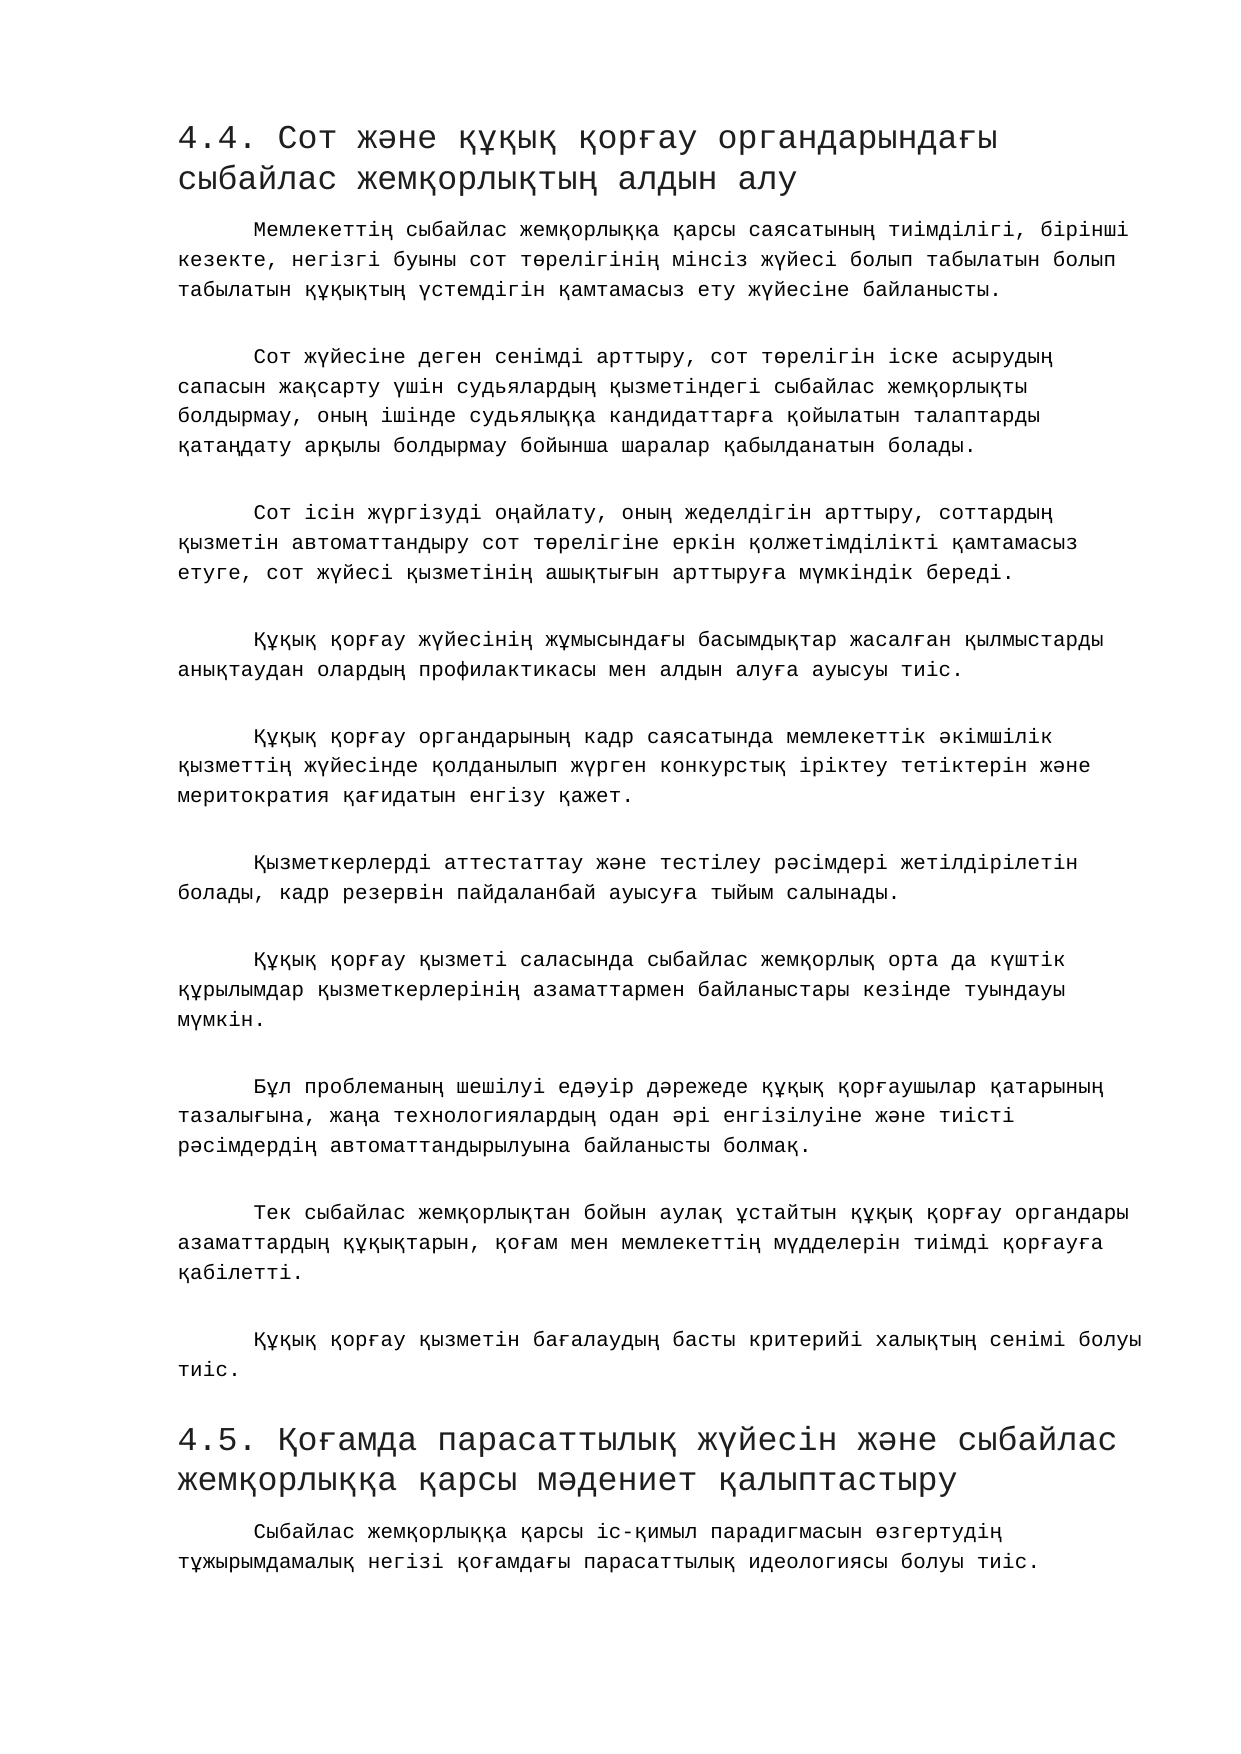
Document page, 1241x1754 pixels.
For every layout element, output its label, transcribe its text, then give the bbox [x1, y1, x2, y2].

text Сыбайлас жемқорлыққа қарсы іс-қимыл парадигмасын өзгертудің тұжырымдамалық негізі қоғамдағы парасаттылық идеологиясы болуы тиіс. [177, 1515, 1152, 1574]
text Мемлекеттің сыбайлас жемқорлыққа қарсы саясатының тиімділігі, бірінші кезекте, негізгі буыны сот төрелігінің мінсіз жүйесі болып табылатын болып табылатын құқықтың үстемдігін қамтамасыз ету жүйесіне байланысты. [177, 213, 1152, 302]
text Қызметкерлерді аттестаттау және тестілеу рәсімдері жетілдірілетін болады, кадр резервін пайдаланбай ауысуға тыйым салынады. [177, 846, 1152, 906]
text 4.5. Қоғамда парасаттылық жүйесін және сыбайлас жемқорлыққа қарсы мәдениет қалыптастыру [177, 1420, 1152, 1501]
text Сот жүйесіне деген сенімді арттыру, сот төрелігін іске асырудың сапасын жақсарту үшін судьялардың қызметіндегі сыбайлас жемқорлықты болдырмау, оның ішінде судьялыққа кандидаттарға қойылатын талаптарды қатаңдату арқылы болдырмау бойынша шаралар қабылданатын болады. [177, 340, 1152, 459]
text 4.4. Сот және құқық қорғау органдарындағы сыбайлас жемқорлықтың алдын алу [177, 118, 1152, 199]
text Сот ісін жүргізуді оңайлату, оның жеделдігін арттыру, соттардың қызметін автоматтандыру сот төрелігіне еркін қолжетімділікті қамтамасыз етуге, сот жүйесі қызметінің ашықтығын арттыруға мүмкіндік береді. [177, 496, 1152, 585]
text Құқық қорғау органдарының кадр саясатында мемлекеттік әкімшілік қызметтің жүйесінде қолданылып жүрген конкурстық іріктеу тетіктерін және меритократия қағидатын енгізу қажет. [177, 720, 1152, 809]
text Тек сыбайлас жемқорлықтан бойын аулақ ұстайтын құқық қорғау органдары азаматтардың құқықтарын, қоғам мен мемлекеттің мүдделерін тиімді қорғауға қабілетті. [177, 1196, 1152, 1285]
text Құқық қорғау жүйесінің жұмысындағы басымдықтар жасалған қылмыстарды анықтаудан олардың профилактикасы мен алдын алуға ауысуы тиіс. [177, 623, 1152, 682]
text Бұл проблеманың шешілуі едәуір дәрежеде құқық қорғаушылар қатарының тазалығына, жаңа технологиялардың одан әрі енгізілуіне және тиісті рәсімдердің автоматтандырылуына байланысты болмақ. [177, 1070, 1152, 1159]
text Құқық қорғау қызметі саласында сыбайлас жемқорлық орта да күштік құрылымдар қызметкерлерінің азаматтармен байланыстары кезінде туындауы мүмкін. [177, 943, 1152, 1032]
text Құқық қорғау қызметін бағалаудың басты критерийі халықтың сенімі болуы тиіс. [177, 1323, 1152, 1382]
